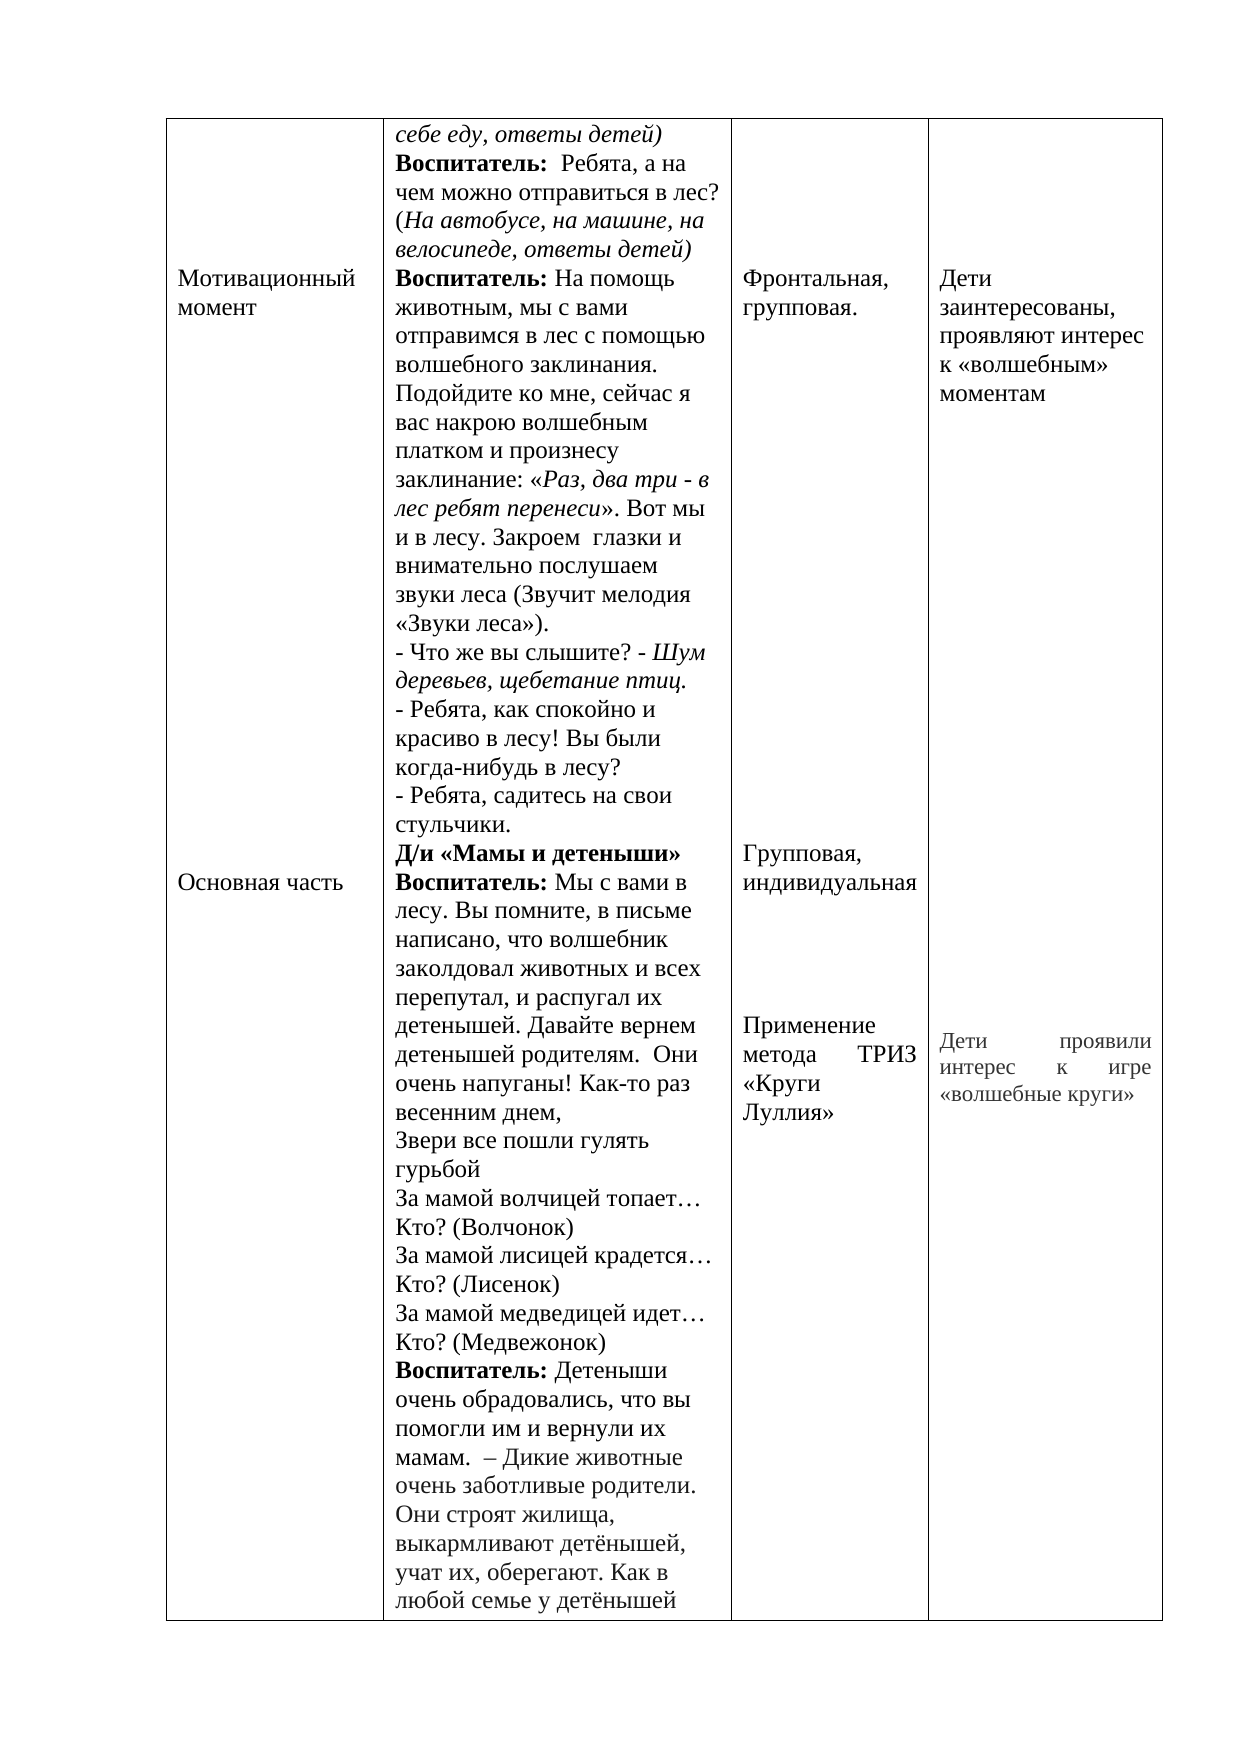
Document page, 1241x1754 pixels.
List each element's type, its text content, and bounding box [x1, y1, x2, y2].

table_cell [732, 119, 928, 1620]
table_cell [167, 119, 383, 1620]
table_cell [384, 119, 731, 1620]
